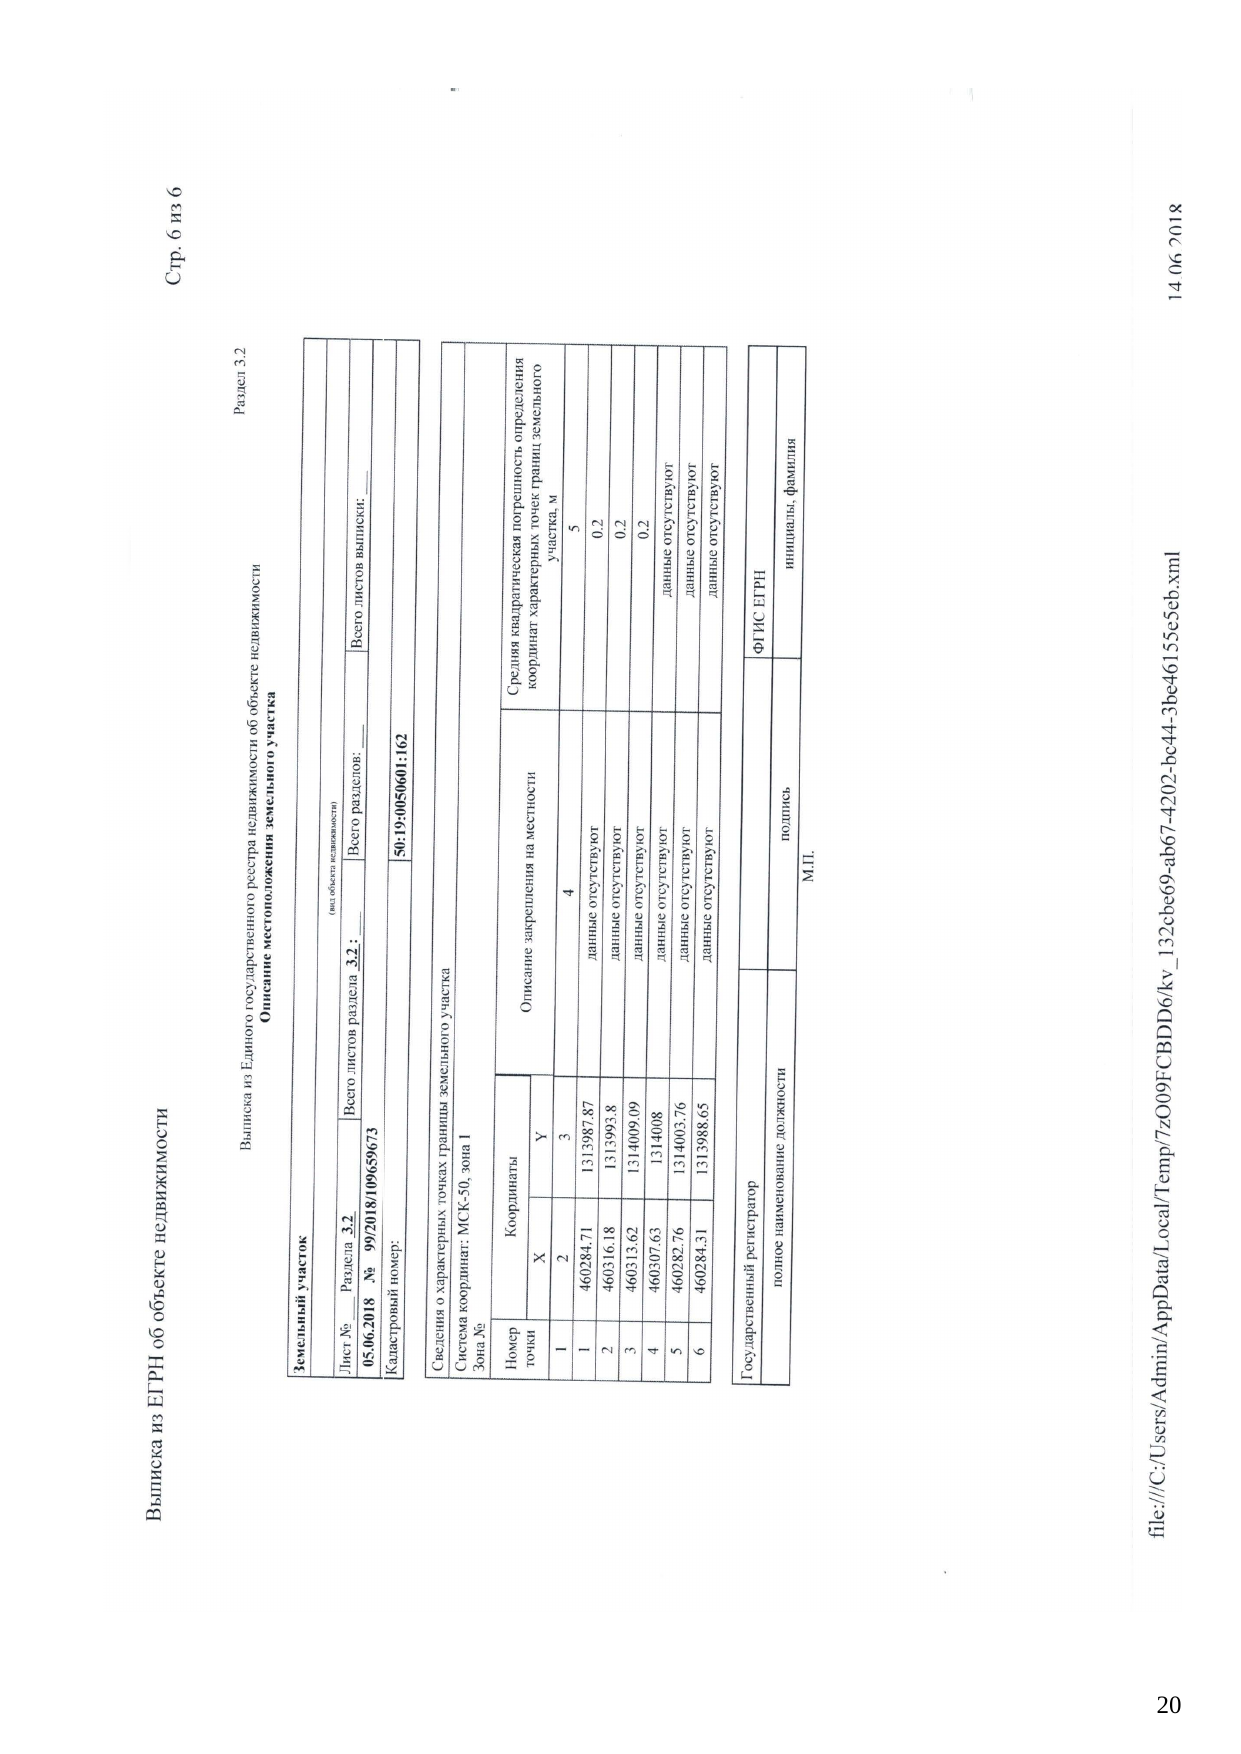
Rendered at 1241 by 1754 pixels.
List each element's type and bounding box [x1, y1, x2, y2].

picture [103, 88, 1182, 1612]
